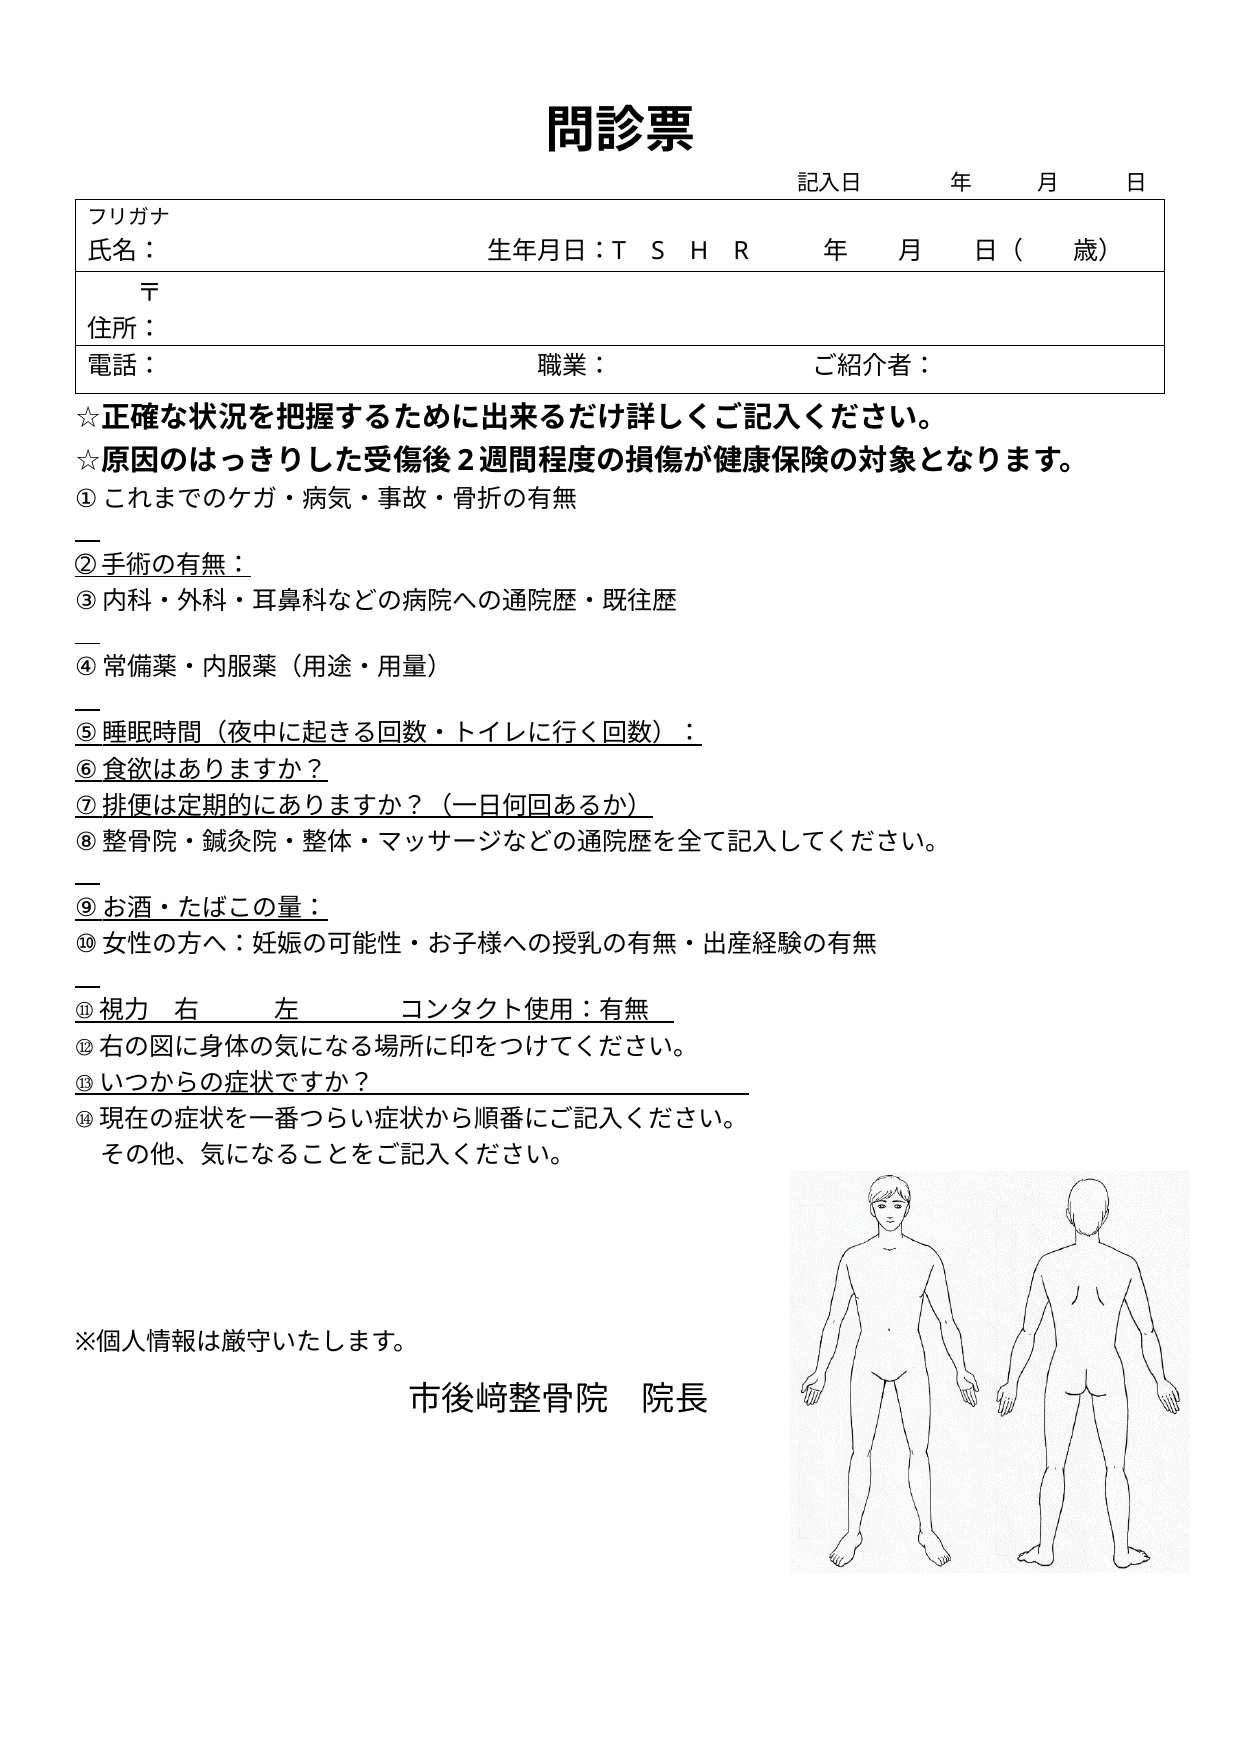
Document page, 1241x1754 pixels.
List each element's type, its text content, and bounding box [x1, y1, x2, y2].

text 市後﨑整骨院 院長 [75, 1359, 789, 1434]
table_cell 〒 住所： [76, 272, 1164, 344]
text ☆正確な状況を把握するために出来るだけ詳しくご記入ください。 [75, 394, 1165, 436]
text ⑩女性の方へ：妊娠の可能性・お子様への授乳の有無・出産経験の有無 [75, 924, 1165, 960]
text ⑦排便は定期的にありますか？（一日何回あるか） [75, 785, 1165, 822]
text ※個人情報は厳守いたします。 [75, 1321, 789, 1359]
text ③内科・外科・耳鼻科などの病院への通院歴・既往歴 [75, 581, 1165, 617]
table_cell 電話： 職業： ご紹介者： [76, 346, 1164, 393]
text その他、気になることをご記入ください。 [75, 1135, 1165, 1171]
text ⑬いつからの症状ですか？ [75, 1062, 1165, 1099]
text 問診票 [75, 89, 1165, 162]
text ⑥食欲はありますか？ [75, 749, 1165, 785]
text ⑫右の図に身体の気になる場所に印をつけてください。 [75, 1026, 1165, 1062]
text ①これまでのケガ・病気・事故・骨折の有無 [75, 478, 1165, 515]
text ⑧整骨院・鍼灸院・整体・マッサージなどの通院歴を全て記入してください。 [75, 822, 1165, 858]
text ⑨お酒・たばこの量： [75, 888, 1165, 924]
table_header フリガナ 氏名： 生年月日：T S H R 年 月 日（ 歳） [76, 200, 1164, 271]
text ➁手術の有無： [75, 544, 1165, 581]
text ☆原因のはっきりした受傷後2週間程度の損傷が健康保険の対象となります。 [75, 436, 1165, 478]
text ⑤睡眠時間（夜中に起きる回数・トイレに行く回数）： [75, 713, 1165, 749]
text ⑪視力 右 左 コンタクト使用：有無 [75, 990, 1165, 1026]
text ④常備薬・内服薬（用途・用量） [75, 647, 1165, 683]
text ⑭現在の症状を一番つらい症状から順番にご記入ください。 [75, 1099, 1165, 1135]
text 記入日 年 月 日 [75, 162, 1165, 199]
picture [789, 1171, 1190, 1573]
